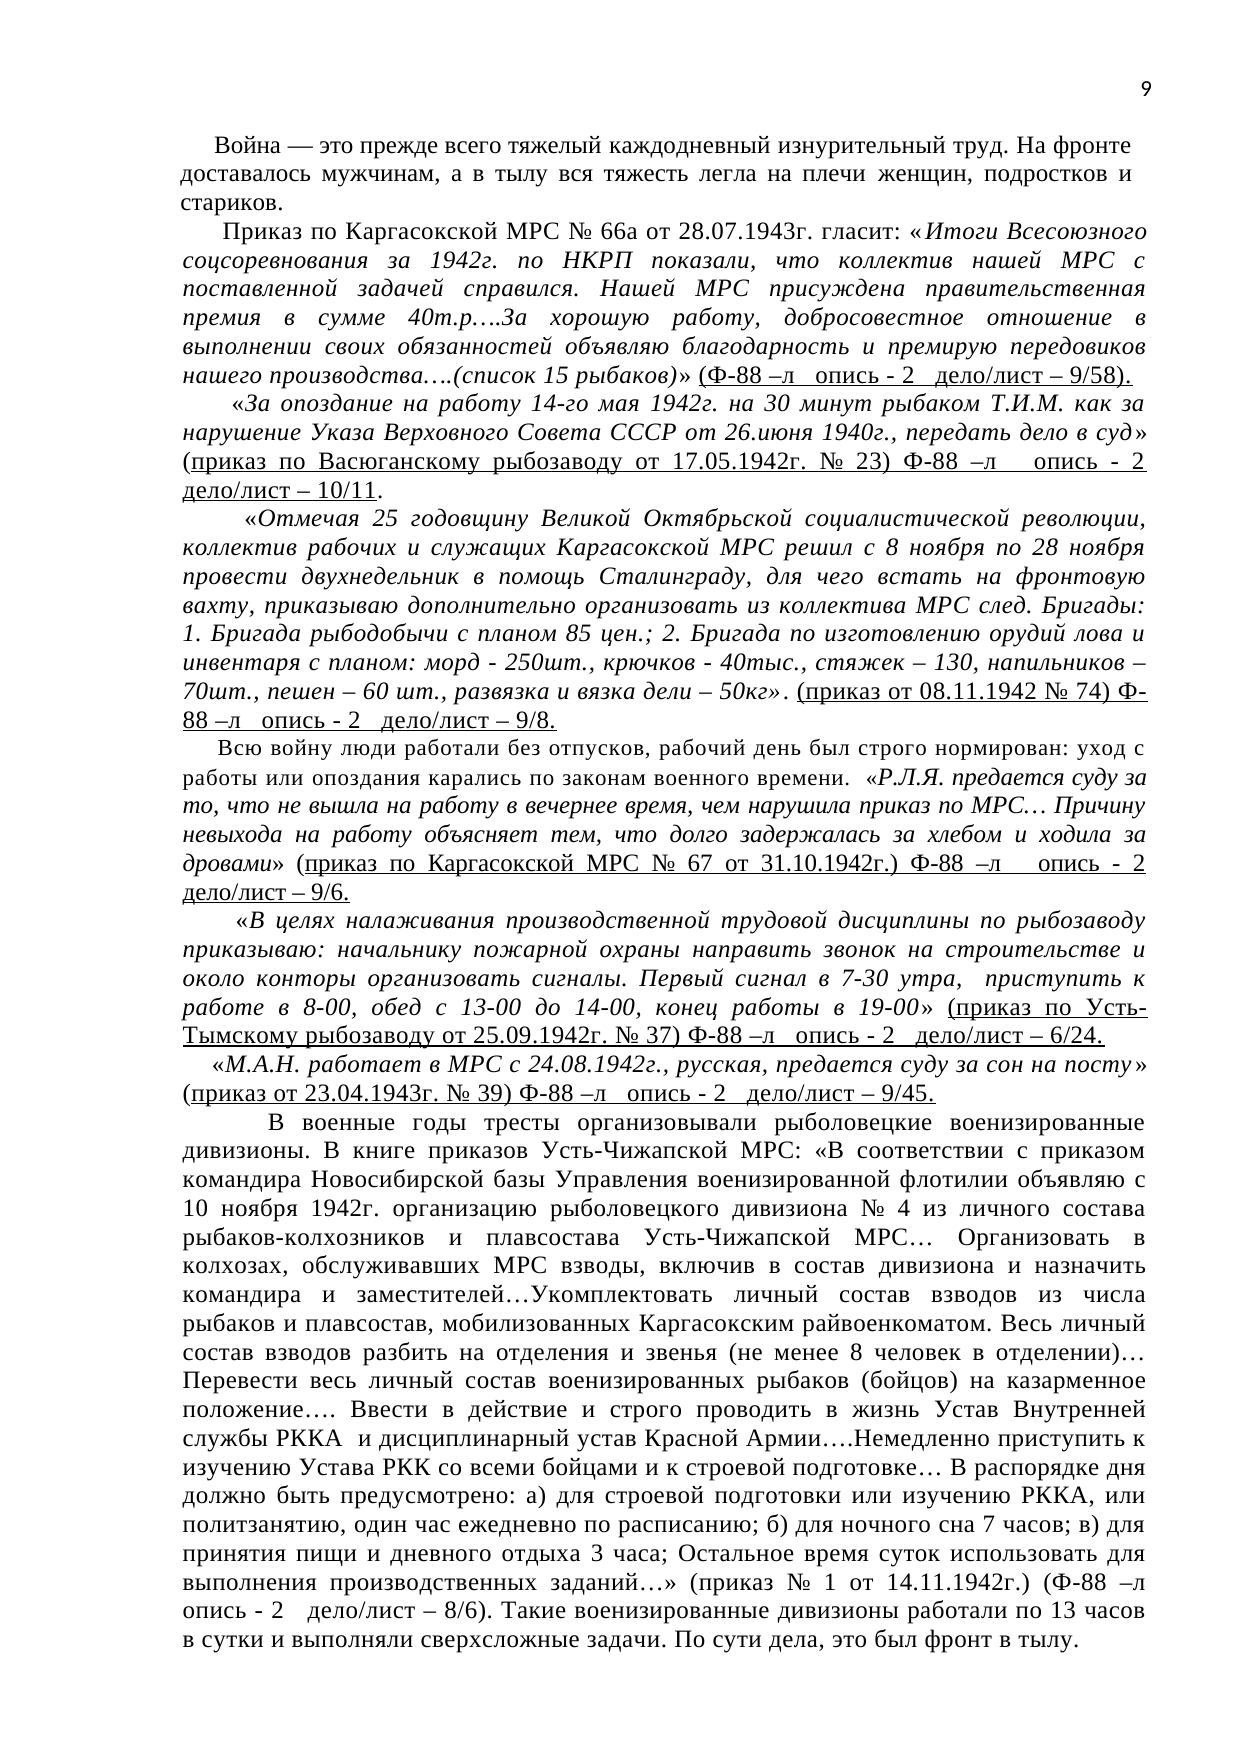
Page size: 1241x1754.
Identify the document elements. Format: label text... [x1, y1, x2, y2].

text «Отмечая 25 годовщину Великой Октябрьской социалистической революции, коллектив рабочих и служащих Каргасокской МРС решил с 8 ноября по 28 ноября провести двухнедельник в помощь Сталинграду, для чего встать на фронтовую вахту, приказываю дополнительно организовать из коллектива МРС след. Бригады: 1. Бригада рыбодобычи с планом 85 цен.; 2. Бригада по изготовлению орудий лова и инвентаря с планом: морд - 250шт., крючков - 40тыс., стяжек – 130, напильников – 70шт., пешен – 60 шт., развязка и вязка дели – 50кг». (приказ от 08.11.1942 № 74) Ф-88 –л опись - 2 дело/лист – 9/8. [182, 503, 1147, 733]
text «За опоздание на работу 14-го мая 1942г. на 30 минут рыбаком Т.И.М. как за нарушение Указа Верховного Совета СССР от 26.июня 1940г., передать дело в суд» (приказ по Васюганскому рыбозаводу от 17.05.1942г. № 23) Ф-88 –л опись - 2 дело/лист – 10/11. [182, 388, 1147, 503]
text Приказ по Каргасокской МРС № 66а от 28.07.1943г. гласит: «Итоги Всесоюзного соцсоревнования за 1942г. по НКРП показали, что коллектив нашей МРС с поставленной задачей справился. Нашей МРС присуждена правительственная премия в сумме 40т.р….За хорошую работу, добросовестное отношение в выполнении своих обязанностей объявляю благодарность и премирую передовиков нашего производства….(список 15 рыбаков)» (Ф-88 –л опись - 2 дело/лист – 9/58). [182, 216, 1147, 388]
text «М.А.Н. работает в МРС с 24.08.1942г., русская, предается суду за сон на посту» (приказ от 23.04.1943г. № 39) Ф-88 –л опись - 2 дело/лист – 9/45. [182, 1049, 1147, 1107]
text «В целях налаживания производственной трудовой дисциплины по рыбозаводу приказываю: начальнику пожарной охраны направить звонок на строительстве и около конторы организовать сигналы. Первый сигнал в 7-30 утра, приступить к работе в 8-00, обед с 13-00 до 14-00, конец работы в 19-00» (приказ по Усть-Тымскому рыбозаводу от 25.09.1942г. № 37) Ф-88 –л опись - 2 дело/лист – 6/24. [182, 905, 1147, 1049]
text В военные годы тресты организовывали рыболовецкие военизированные дивизионы. В книге приказов Усть-Чижапской МРС: «В соответствии с приказом командира Новосибирской базы Управления военизированной флотилии объявляю с 10 ноября 1942г. организацию рыболовецкого дивизиона № 4 из личного состава рыбаков-колхозников и плавсостава Усть-Чижапской МРС… Организовать в колхозах, обслуживавших МРС взводы, включив в состав дивизиона и назначить командира и заместителей…Укомплектовать личный состав взводов из числа рыбаков и плавсостав, мобилизованных Каргасокским райвоенкоматом. Весь личный состав взводов разбить на отделения и звенья (не менее 8 человек в отделении)… Перевести весь личный состав военизированных рыбаков (бойцов) на казарменное положение…. Ввести в действие и строго проводить в жизнь Устав Внутренней службы РККА и дисциплинарный устав Красной Армии….Немедленно приступить к изучению Устава РКК со всеми бойцами и к строевой подготовке… В распорядке дня должно быть предусмотрено: а) для строевой подготовки или изучению РККА, или политзанятию, один час ежедневно по расписанию; б) для ночного сна 7 часов; в) для принятия пищи и дневного отдыха 3 часа; Остальное время суток использовать для выполнения производственных заданий…» (приказ № 1 от 14.11.1942г.) (Ф-88 –л опись - 2 дело/лист – 8/6). Такие военизированные дивизионы работали по 13 часов в сутки и выполняли сверхсложные задачи. По сути дела, это был фронт в тылу. [182, 1107, 1147, 1653]
text Всю войну люди работали без отпусков, рабочий день был строго нормирован: уход с работы или опоздания карались по законам военного времени. «Р.Л.Я. предается суду за то, что не вышла на работу в вечернее время, чем нарушила приказ по МРС… Причину невыхода на работу объясняет тем, что долго задержалась за хлебом и ходила за дровами» (приказ по Каргасокской МРС № 67 от 31.10.1942г.) Ф-88 –л опись - 2 дело/лист – 9/6. [182, 733, 1147, 905]
text Война — это прежде всего тяжелый каждодневный изнурительный труд. На фронте доставалось мужчинам, а в тылу вся тяжесть легла на плечи женщин, подростков и стариков. [180, 130, 1132, 216]
